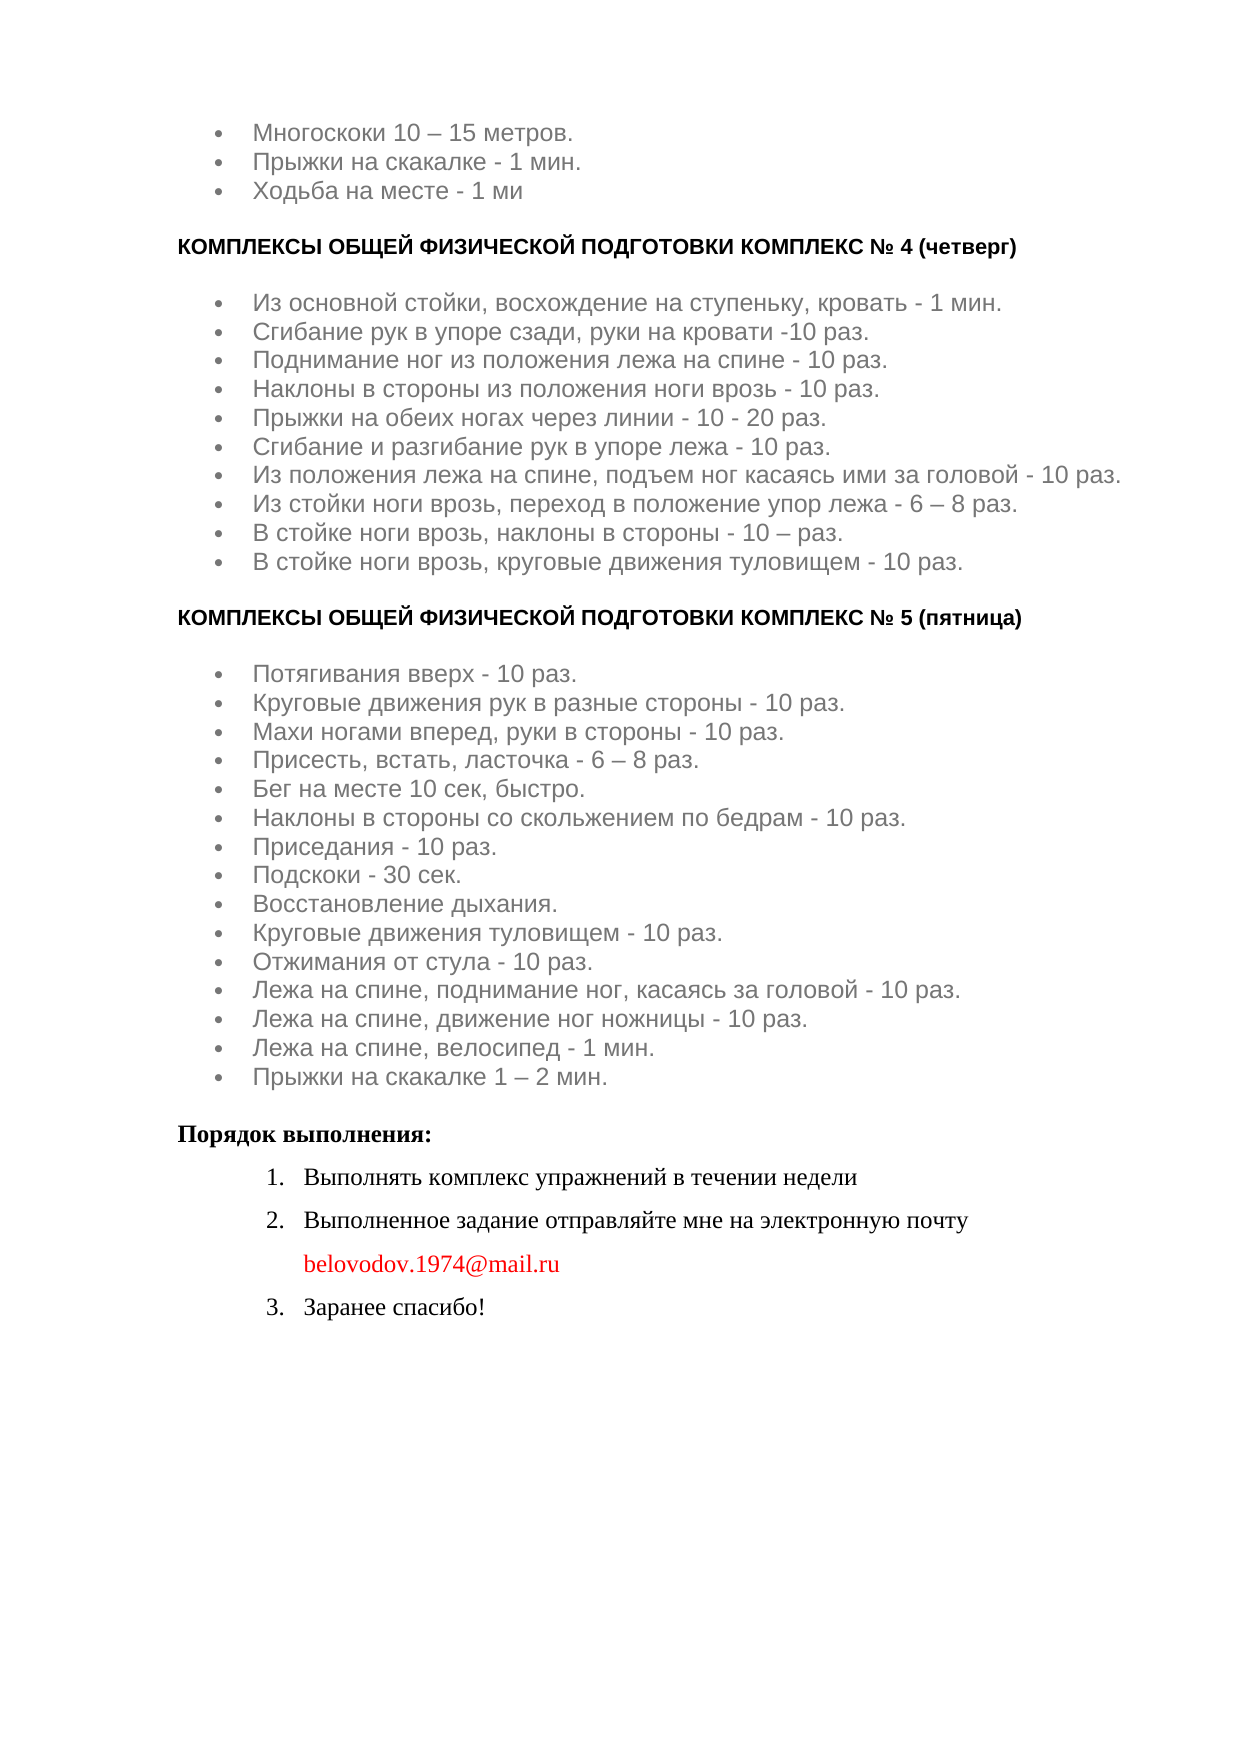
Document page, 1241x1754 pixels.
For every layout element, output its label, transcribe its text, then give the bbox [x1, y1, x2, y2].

list Круговые движения туловищем - 10 раз. [215, 918, 1152, 946]
list Отжимания от стула - 10 раз. [215, 946, 1152, 975]
list Прыжки на обеих ногах через линии - 10 - 20 раз. [215, 403, 1152, 432]
list Сгибание и разгибание рук в упоре лежа - 10 раз. [215, 432, 1152, 460]
list Сгибание рук в упоре сзади, руки на кровати -10 раз. [215, 317, 1152, 345]
list Махи ногами вперед, руки в стороны - 10 раз. [215, 716, 1152, 745]
list Восстановление дыхания. [215, 889, 1152, 918]
list Присесть, встать, ласточка - 6 – 8 раз. [215, 745, 1152, 774]
list Заранее спасибо! [266, 1292, 1152, 1321]
list Ходьба на месте - 1 ми [215, 176, 1152, 204]
list Лежа на спине, движение ног ножницы - 10 раз. [215, 1004, 1152, 1033]
list В стойке ноги врозь, наклоны в стороны - 10 – раз. [215, 518, 1152, 547]
text КОМПЛЕКСЫ ОБЩЕЙ ФИЗИЧЕСКОЙ ПОДГОТОВКИ КОМПЛЕКС № 4 (четверг) [177, 233, 1152, 259]
list Круговые движения рук в разные стороны - 10 раз. [215, 688, 1152, 716]
list Из стойки ноги врозь, переход в положение упор лежа - 6 – 8 раз. [215, 489, 1152, 518]
text Порядок выполнения: [177, 1119, 1152, 1148]
list Поднимание ног из положения лежа на спине - 10 раз. [215, 345, 1152, 374]
list Выполнять комплекс упражнений в течении недели [266, 1162, 1152, 1191]
list Из положения лежа на спине, подъем ног касаясь ими за головой - 10 раз. [215, 460, 1152, 489]
list Наклоны в стороны со скольжением по бедрам - 10 раз. [215, 803, 1152, 831]
list Многоскоки 10 – 15 метров. [215, 118, 1152, 147]
list В стойке ноги врозь, круговые движения туловищем - 10 раз. [215, 547, 1152, 575]
list Подскоки - 30 сек. [215, 860, 1152, 889]
list Потягивания вверх - 10 раз. [215, 659, 1152, 688]
text КОМПЛЕКСЫ ОБЩЕЙ ФИЗИЧЕСКОЙ ПОДГОТОВКИ КОМПЛЕКС № 5 (пятница) [177, 604, 1152, 630]
list Лежа на спине, поднимание ног, касаясь за головой - 10 раз. [215, 975, 1152, 1004]
list Прыжки на скакалке 1 – 2 мин. [215, 1061, 1152, 1090]
list Лежа на спине, велосипед - 1 мин. [215, 1033, 1152, 1061]
list Выполненное задание отправляйте мне на электронную почту belovodov.1974@mail.ru [266, 1206, 1152, 1277]
list Из основной стойки, восхождение на ступеньку, кровать - 1 мин. [215, 288, 1152, 317]
list Наклоны в стороны из положения ноги врозь - 10 раз. [215, 374, 1152, 403]
list Прыжки на скакалке - 1 мин. [215, 147, 1152, 176]
list Бег на месте 10 сек, быстро. [215, 774, 1152, 803]
list Приседания - 10 раз. [215, 831, 1152, 860]
